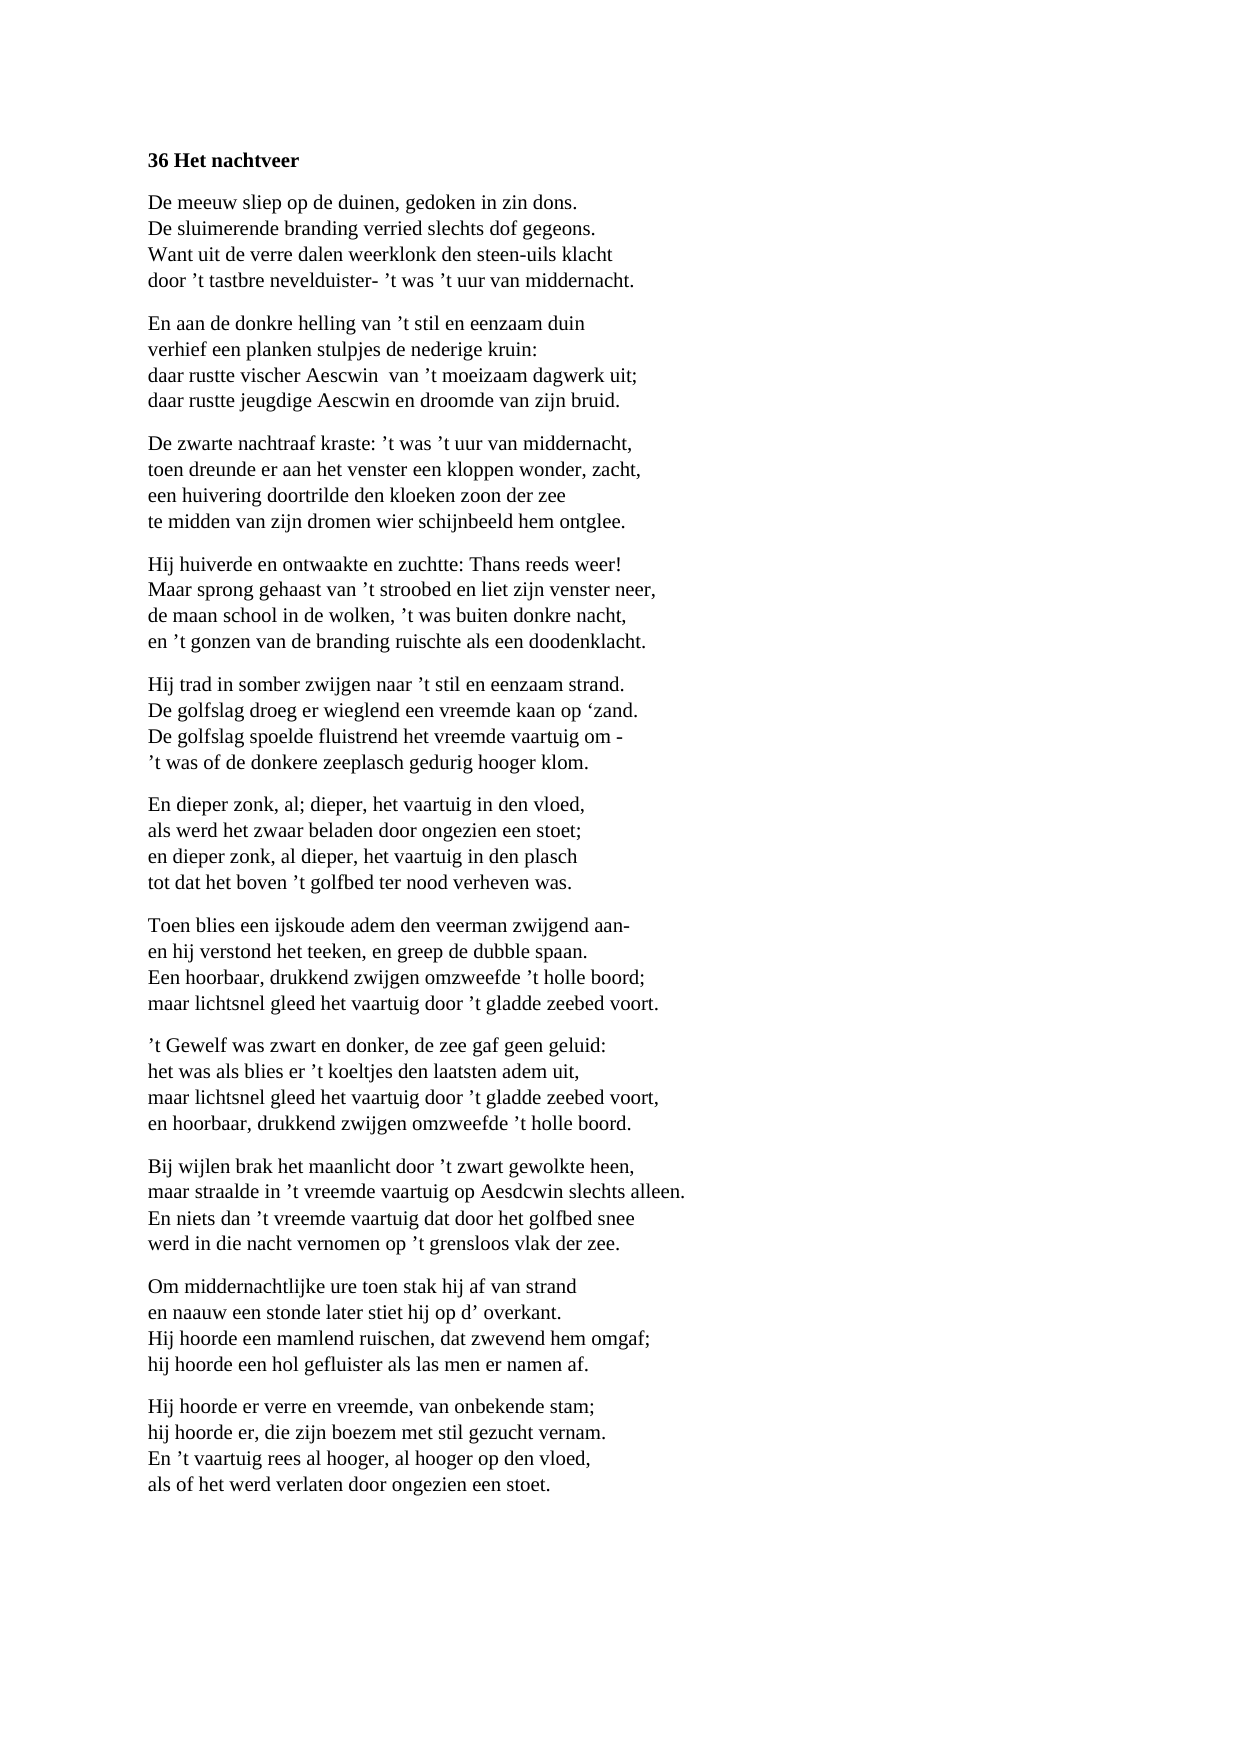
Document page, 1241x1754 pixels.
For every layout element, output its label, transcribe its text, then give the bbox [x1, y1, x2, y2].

text En dieper zonk, al; dieper, het vaartuig in den vloed, als werd het zwaar beladen door ongezien een stoet; en dieper zonk, al dieper, het vaartuig in den plasch tot dat het boven ’t golfbed ter nood verheven was. [148, 792, 1093, 894]
text Om middernachtlijke ure toen stak hij af van strand en naauw een stonde later stiet hij op d’ overkant. Hij hoorde een mamlend ruischen, dat zwevend hem omgaf; hij hoorde een hol gefluister als las men er namen af. [148, 1274, 1093, 1376]
text Hij huiverde en ontwaakte en zuchtte: Thans reeds weer! Maar sprong gehaast van ’t stroobed en liet zijn venster neer, de maan school in de wolken, ’t was buiten donkre nacht, en ’t gonzen van de branding ruischte als een doodenklacht. [148, 551, 1093, 653]
text Hij trad in somber zwijgen naar ’t stil en eenzaam strand. De golfslag droeg er wieglend een vreemde kaan op ‘zand. De golfslag spoelde fluistrend het vreemde vaartuig om - ’t was of de donkere zeeplasch gedurig hooger klom. [148, 672, 1093, 774]
text 36 Het nachtveer [148, 148, 1093, 172]
text Hij hoorde er verre en vreemde, van onbekende stam; hij hoorde er, die zijn boezem met stil gezucht vernam. En ’t vaartuig rees al hooger, al hooger op den vloed, als of het werd verlaten door ongezien een stoet. [148, 1394, 1093, 1496]
text De zwarte nachtraaf kraste: ’t was ’t uur van middernacht, toen dreunde er aan het venster een kloppen wonder, zacht, een huivering doortrilde den kloeken zoon der zee te midden van zijn dromen wier schijnbeeld hem ontglee. [148, 431, 1093, 533]
text Toen blies een ijskoude adem den veerman zwijgend aan- en hij verstond het teeken, en greep de dubble spaan. Een hoorbaar, drukkend zwijgen omzweefde ’t holle boord; maar lichtsnel gleed het vaartuig door ’t gladde zeebed voort. [148, 913, 1093, 1014]
text ’t Gewelf was zwart en donker, de zee gaf geen geluid: het was als blies er ’t koeltjes den laatsten adem uit, maar lichtsnel gleed het vaartuig door ’t gladde zeebed voort, en hoorbaar, drukkend zwijgen omzweefde ’t holle boord. [148, 1033, 1093, 1135]
text En aan de donkre helling van ’t stil en eenzaam duin verhief een planken stulpjes de nederige kruin: daar rustte vischer Aescwin van ’t moeizaam dagwerk uit; daar rustte jeugdige Aescwin en droomde van zijn bruid. [148, 311, 1093, 412]
text Bij wijlen brak het maanlicht door ’t zwart gewolkte heen, maar straalde in ’t vreemde vaartuig op Aesdcwin slechts alleen. En niets dan ’t vreemde vaartuig dat door het golfbed snee werd in die nacht vernomen op ’t grensloos vlak der zee. [148, 1153, 1093, 1255]
text De meeuw sliep op de duinen, gedoken in zin dons. De sluimerende branding verried slechts dof gegeons. Want uit de verre dalen weerklonk den steen-uils klacht door ’t tastbre nevelduister- ’t was ’t uur van middernacht. [148, 190, 1093, 292]
